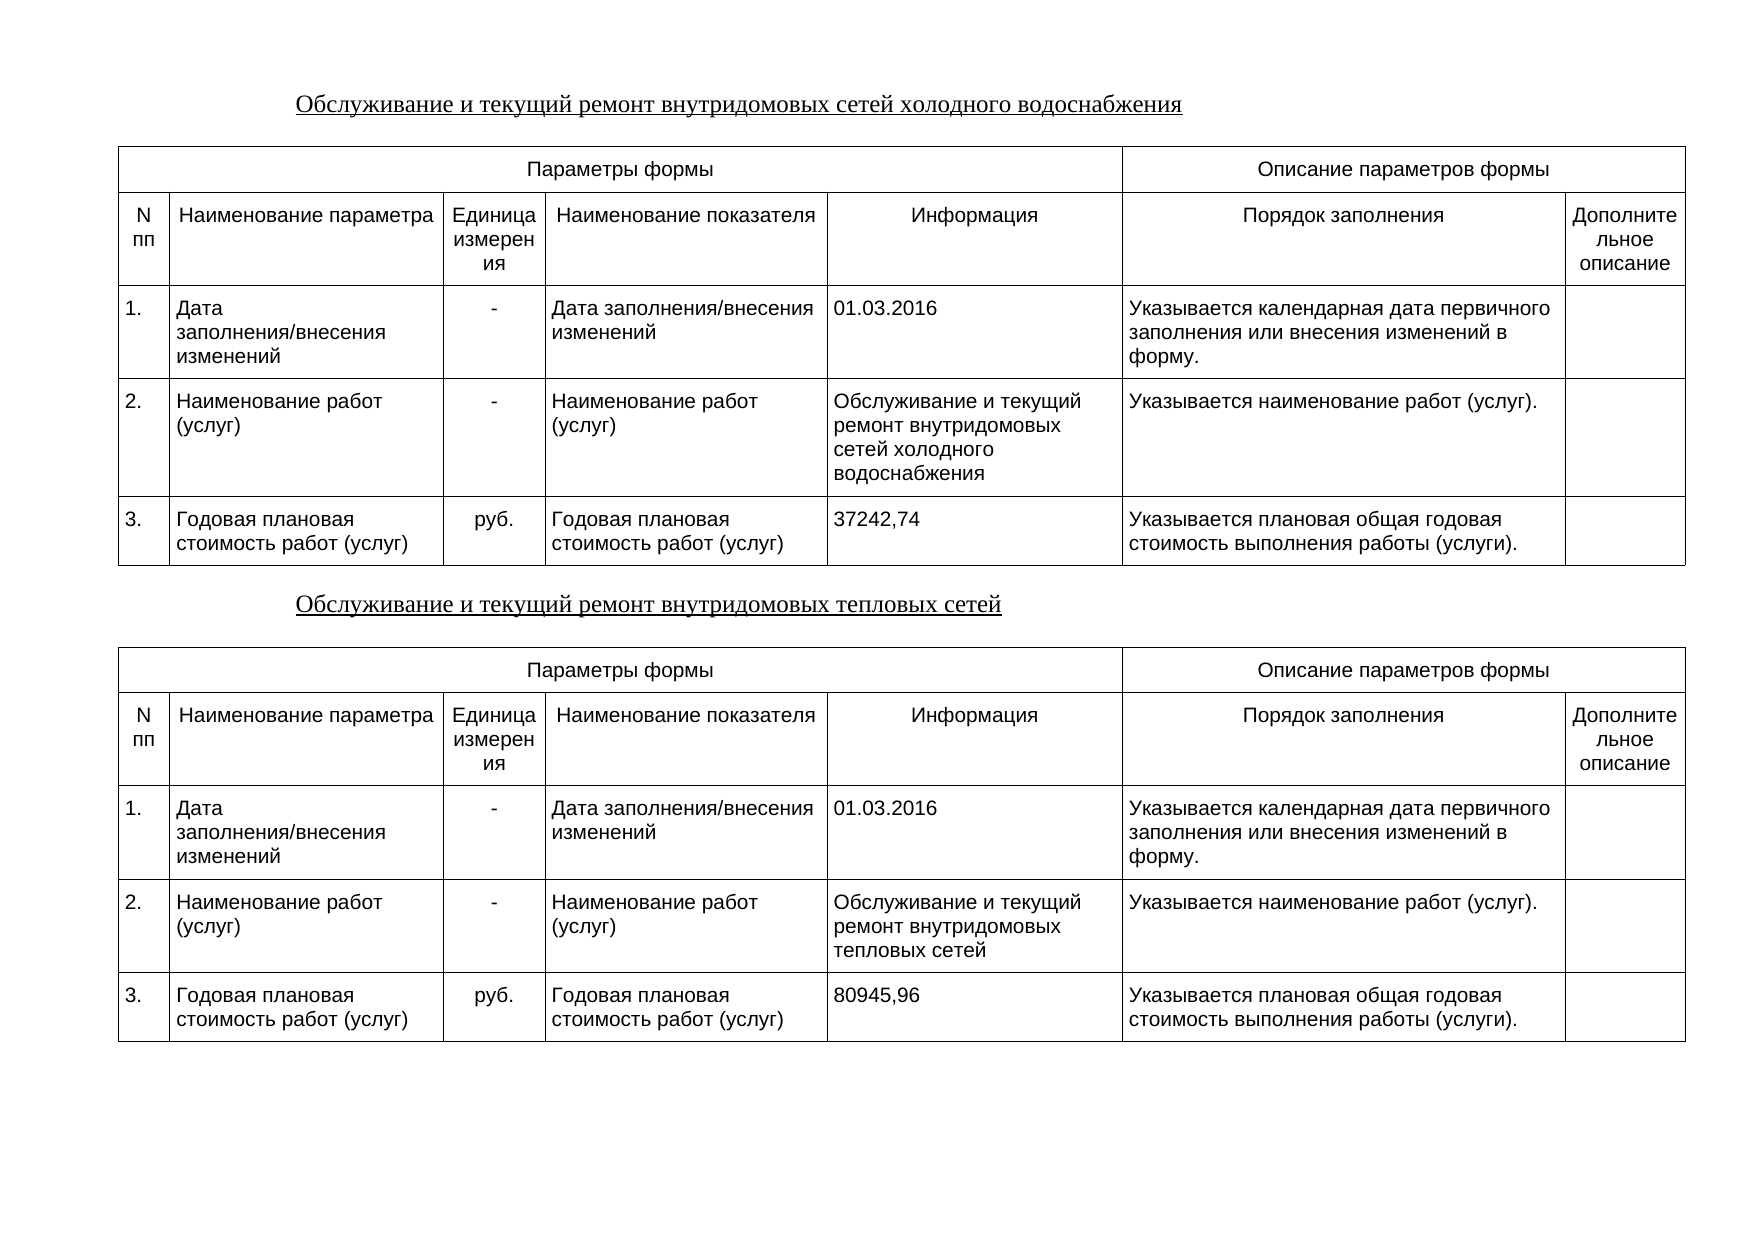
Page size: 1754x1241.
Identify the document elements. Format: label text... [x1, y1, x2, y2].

table_cell N пп [119, 693, 169, 785]
table_header Описание параметров формы [1123, 648, 1685, 692]
table_cell Дополнительное описание [1566, 693, 1685, 785]
table_cell Дата заполнения/внесения изменений [170, 286, 443, 378]
table_cell руб. [444, 497, 545, 565]
table_cell Наименование показателя [546, 193, 827, 285]
table_header Параметры формы [119, 147, 1122, 192]
table_cell Указывается календарная дата первичного заполнения или внесения изменений в форму. [1123, 286, 1565, 378]
table_cell [1566, 286, 1685, 378]
table_cell 1. [119, 786, 169, 879]
table_cell Указывается наименование работ (услуг). [1123, 379, 1565, 496]
table_cell 80945,96 [828, 973, 1122, 1041]
table_cell N пп [119, 193, 169, 285]
table_cell Указывается плановая общая годовая стоимость выполнения работы (услуги). [1123, 497, 1565, 565]
table_cell Информация [828, 193, 1122, 285]
table_cell - [444, 786, 545, 879]
table_cell Указывается календарная дата первичного заполнения или внесения изменений в форму. [1123, 786, 1565, 879]
table_cell Обслуживание и текущий ремонт внутридомовых тепловых сетей [828, 880, 1122, 972]
table_cell Наименование параметра [170, 693, 443, 785]
table_cell Указывается наименование работ (услуг). [1123, 880, 1565, 972]
table_cell Наименование работ (услуг) [170, 379, 443, 496]
table_cell Порядок заполнения [1123, 693, 1565, 785]
table_cell Информация [828, 693, 1122, 785]
table_cell [1566, 786, 1685, 879]
table_cell Дата заполнения/внесения изменений [170, 786, 443, 879]
table_cell 2. [119, 379, 169, 496]
table_header Описание параметров формы [1123, 147, 1685, 192]
table_cell Дата заполнения/внесения изменений [546, 286, 827, 378]
table_cell [1566, 973, 1685, 1041]
table_cell руб. [444, 973, 545, 1041]
table_cell Годовая плановая стоимость работ (услуг) [170, 973, 443, 1041]
table_cell Наименование показателя [546, 693, 827, 785]
table_cell Единица измерения [444, 193, 545, 285]
table_cell 01.03.2016 [828, 786, 1122, 879]
table_cell 3. [119, 497, 169, 565]
table_cell Обслуживание и текущий ремонт внутридомовых сетей холодного водоснабжения [828, 379, 1122, 496]
table_cell Единица измерения [444, 693, 545, 785]
table_cell 2. [119, 880, 169, 972]
table_cell - [444, 379, 545, 496]
table_cell Указывается плановая общая годовая стоимость выполнения работы (услуги). [1123, 973, 1565, 1041]
table_cell Годовая плановая стоимость работ (услуг) [170, 497, 443, 565]
table_cell Наименование работ (услуг) [546, 379, 827, 496]
table_cell Наименование работ (услуг) [170, 880, 443, 972]
table_header Параметры формы [119, 648, 1122, 692]
table_cell [1566, 497, 1685, 565]
text Обслуживание и текущий ремонт внутридомовых тепловых сетей [118, 589, 1636, 618]
table_cell [1566, 379, 1685, 496]
table_cell 1. [119, 286, 169, 378]
table_cell Дата заполнения/внесения изменений [546, 786, 827, 879]
table_cell - [444, 880, 545, 972]
table_cell 37242,74 [828, 497, 1122, 565]
table_cell Порядок заполнения [1123, 193, 1565, 285]
table_cell Дополнительное описание [1566, 193, 1685, 285]
table_cell - [444, 286, 545, 378]
table_cell Наименование параметра [170, 193, 443, 285]
table_cell 01.03.2016 [828, 286, 1122, 378]
table_cell 3. [119, 973, 169, 1041]
table_cell Годовая плановая стоимость работ (услуг) [546, 497, 827, 565]
table_cell Годовая плановая стоимость работ (услуг) [546, 973, 827, 1041]
text Обслуживание и текущий ремонт внутридомовых сетей холодного водоснабжения [118, 89, 1636, 117]
table_cell Наименование работ (услуг) [546, 880, 827, 972]
table_cell [1566, 880, 1685, 972]
